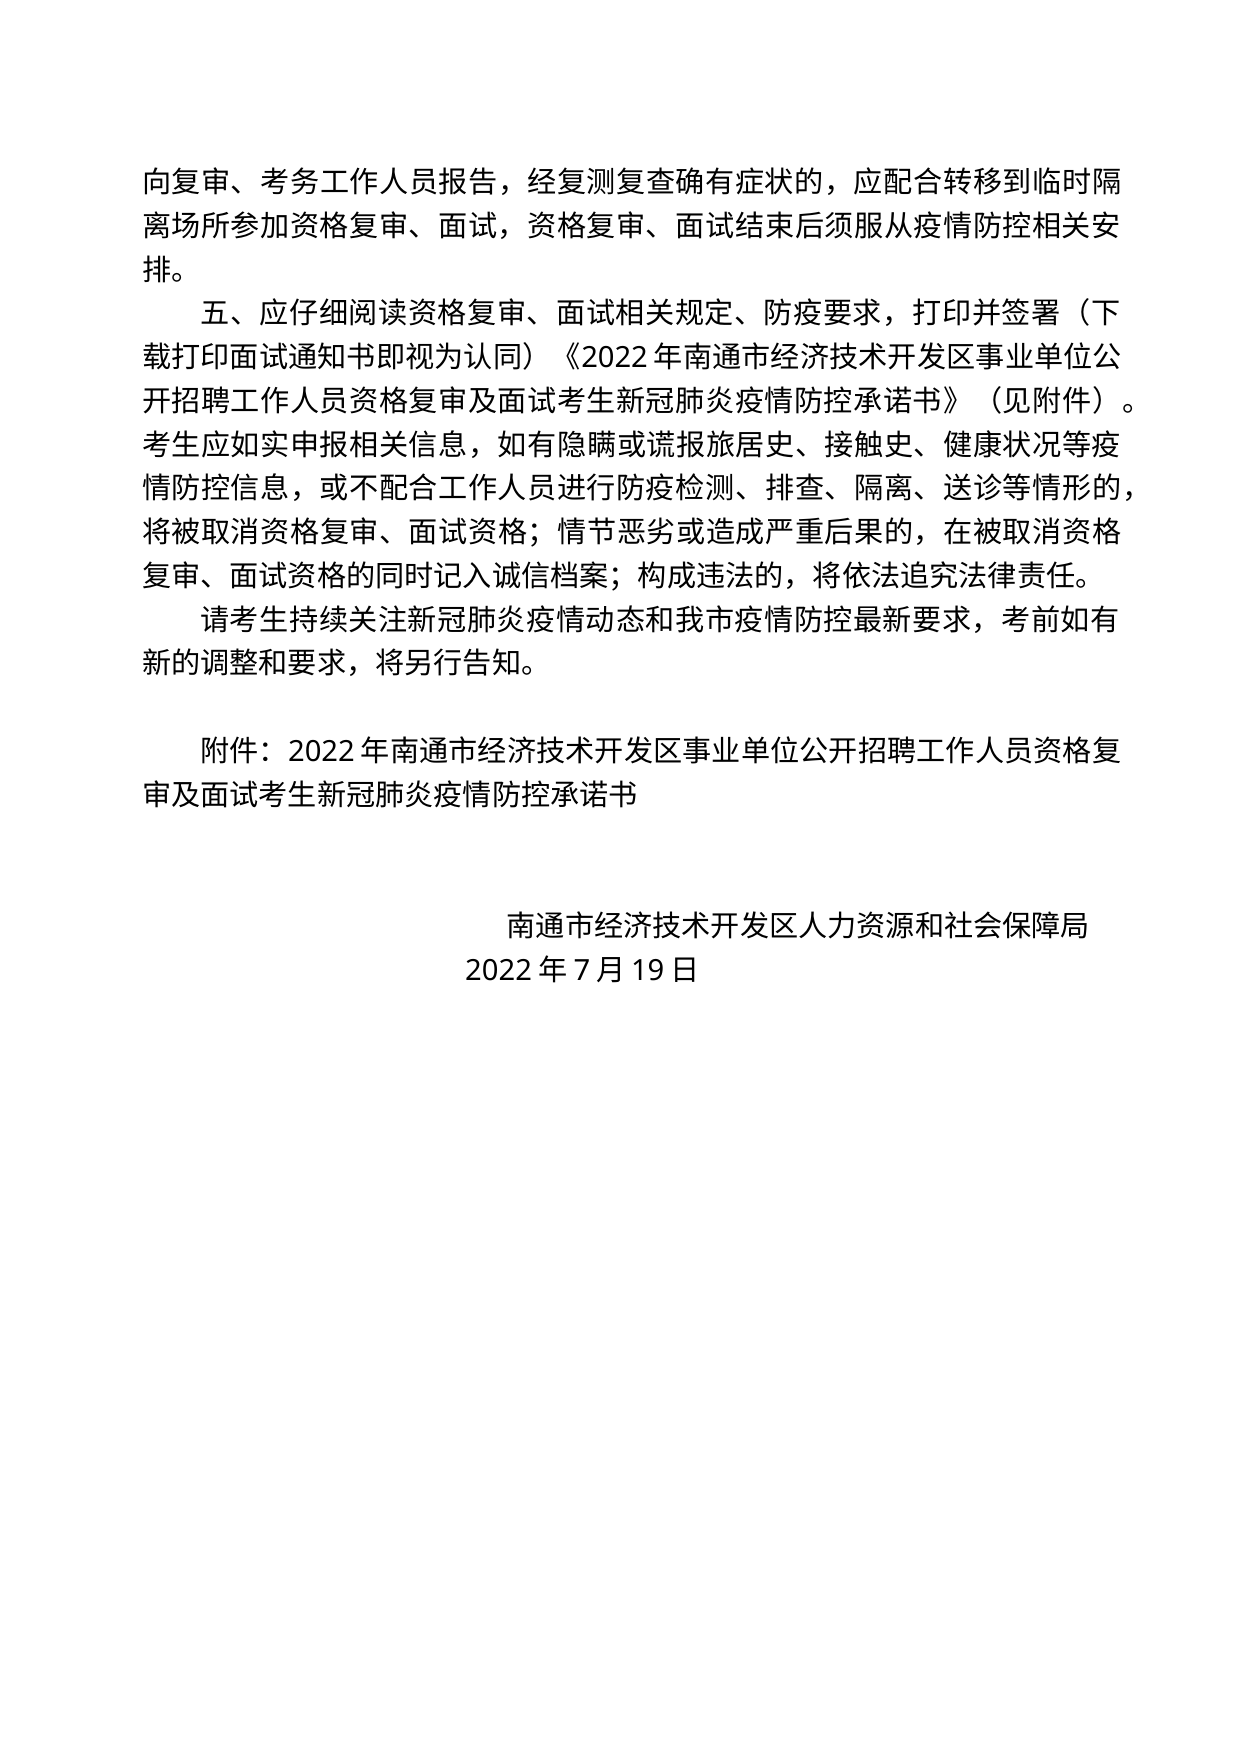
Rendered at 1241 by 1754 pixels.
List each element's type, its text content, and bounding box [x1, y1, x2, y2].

text 南通市经济技术开发区人力资源和社会保障局 [142, 901, 1122, 945]
text 2022年7月19日 [142, 945, 1122, 989]
text 请考生持续关注新冠肺炎疫情动态和我市疫情防控最新要求，考前如有新的调整和要求，将另行告知。 [142, 595, 1122, 682]
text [142, 157, 1122, 289]
text 五、应仔细阅读资格复审、面试相关规定、防疫要求，打印并签署（下载打印面试通知书即视为认同）《2022年南通市经济技术开发区事业单位公开招聘工作人员资格复审及面试考生新冠肺炎疫情防控承诺书》（见附件）。考生应如实申报相关信息，如有隐瞒或谎报旅居史、接触史、健康状况等疫情防控信息，或不配合工作人员进行防疫检测、排查、隔离、送诊等情形的，将被取消资格复审、面试资格；情节恶劣或造成严重后果的，在被取消资格复审、面试资格的同时记入诚信档案；构成违法的，将依法追究法律责任。 [142, 289, 1122, 595]
text 附件：2022年南通市经济技术开发区事业单位公开招聘工作人员资格复审及面试考生新冠肺炎疫情防控承诺书 [142, 726, 1122, 814]
